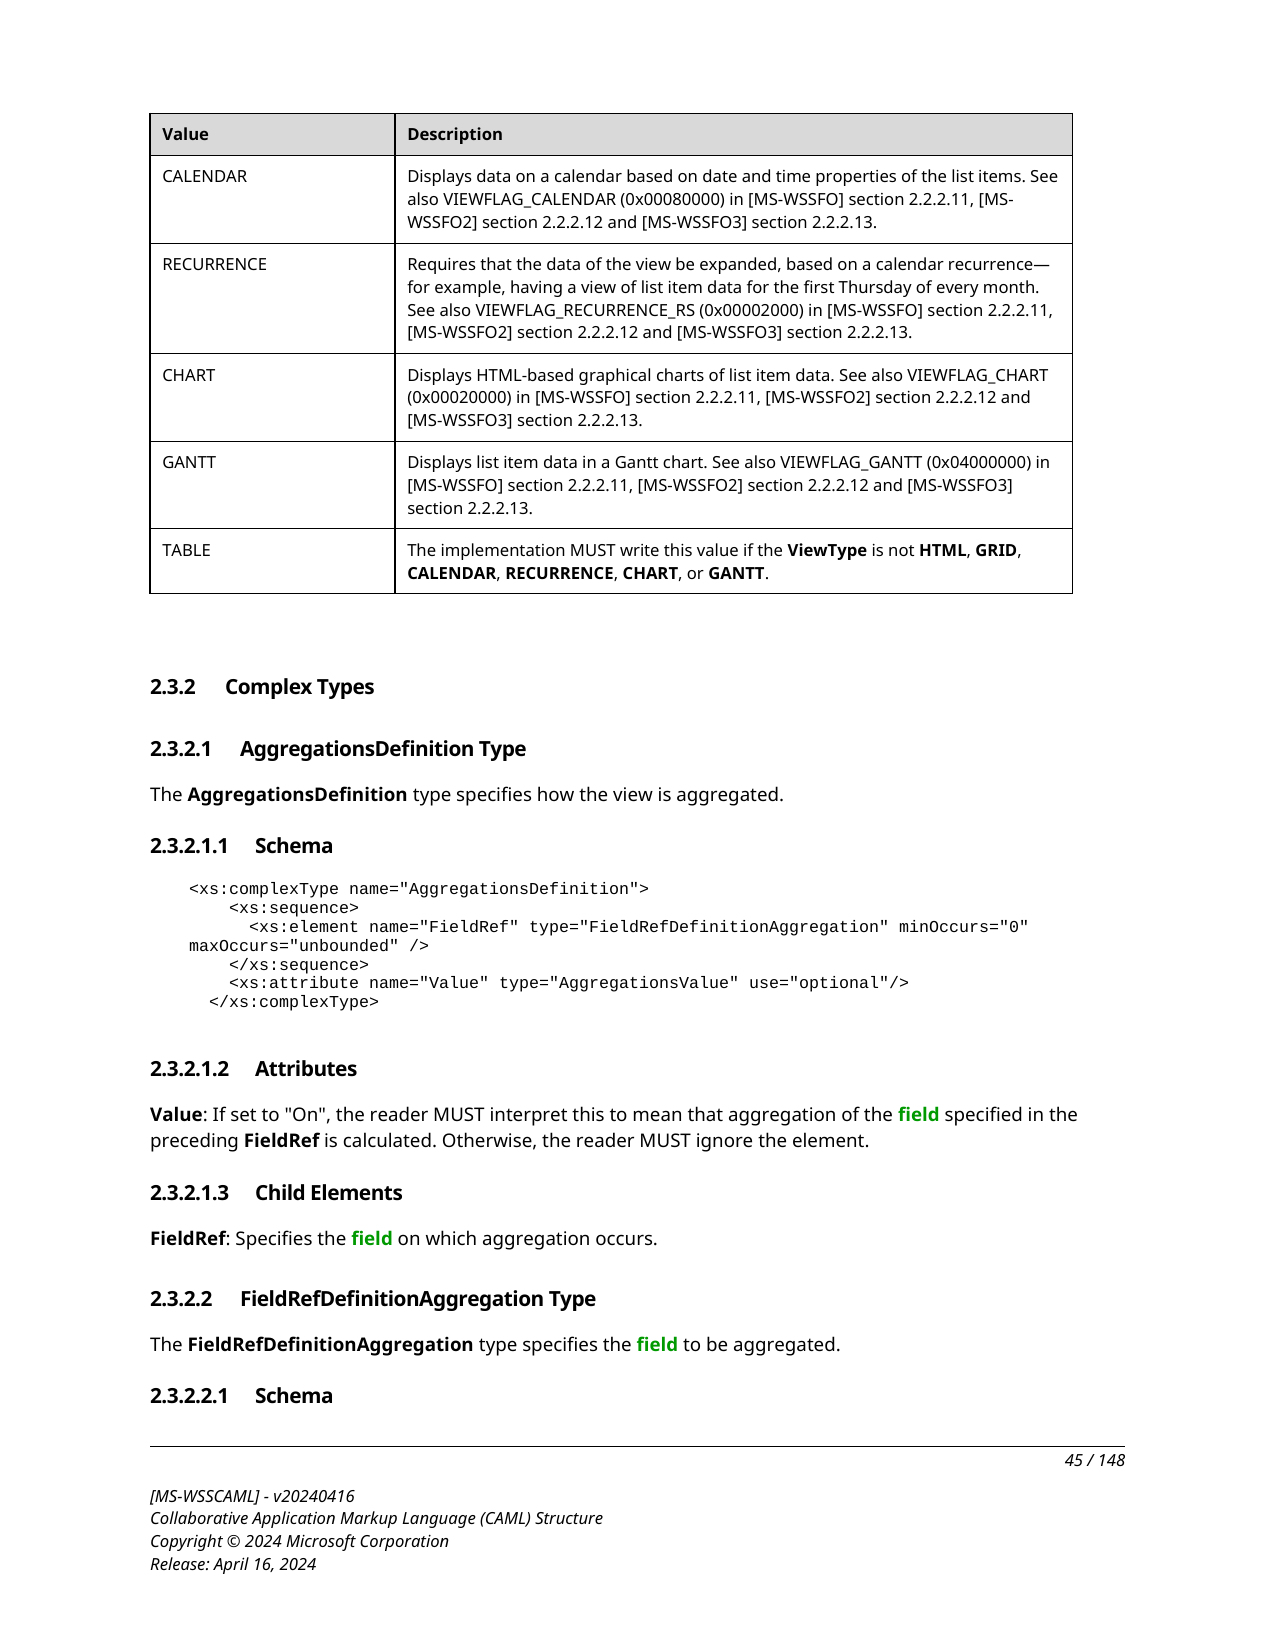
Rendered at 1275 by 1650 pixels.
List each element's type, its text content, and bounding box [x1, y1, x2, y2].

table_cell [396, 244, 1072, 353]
subtitle Child Elements [150, 1178, 1125, 1206]
text <xs:attribute name="Value" type="AggregationsValue" use="optional"/> [175, 960, 1137, 979]
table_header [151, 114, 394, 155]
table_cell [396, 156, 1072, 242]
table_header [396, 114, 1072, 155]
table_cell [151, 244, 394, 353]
text </xs:complexType> [175, 979, 1137, 1023]
text <xs:sequence> [175, 885, 1137, 904]
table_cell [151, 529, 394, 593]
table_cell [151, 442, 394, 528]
subtitle FieldRefDefinitionAggregation Type [150, 1284, 1125, 1312]
text The AggregationsDefinition type specifies how the view is aggregated. [150, 781, 1125, 806]
subtitle Complex Types [150, 672, 1125, 700]
text </xs:sequence> [175, 942, 1137, 960]
text The FieldRefDefinitionAggregation type specifies the field to be aggregated. [150, 1331, 1125, 1356]
text <xs:element name="FieldRef" type="FieldRefDefinitionAggregation" minOccurs="0" maxOccurs="unbounded" /> [175, 904, 1137, 942]
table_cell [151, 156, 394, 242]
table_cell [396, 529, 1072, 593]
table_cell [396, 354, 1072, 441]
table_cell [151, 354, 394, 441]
text FieldRef: Specifies the field on which aggregation occurs. [150, 1225, 1125, 1250]
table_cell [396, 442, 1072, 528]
subtitle Schema [150, 831, 1125, 860]
subtitle Schema [150, 1381, 1125, 1410]
subtitle AggregationsDefinition Type [150, 734, 1125, 762]
subtitle Attributes [150, 1054, 1125, 1083]
text Value: If set to "On", the reader MUST interpret this to mean that aggregation of the field specified in the preceding FieldRef is calculated. Otherwise, the reader MUST ignore the element. [150, 1102, 1125, 1153]
